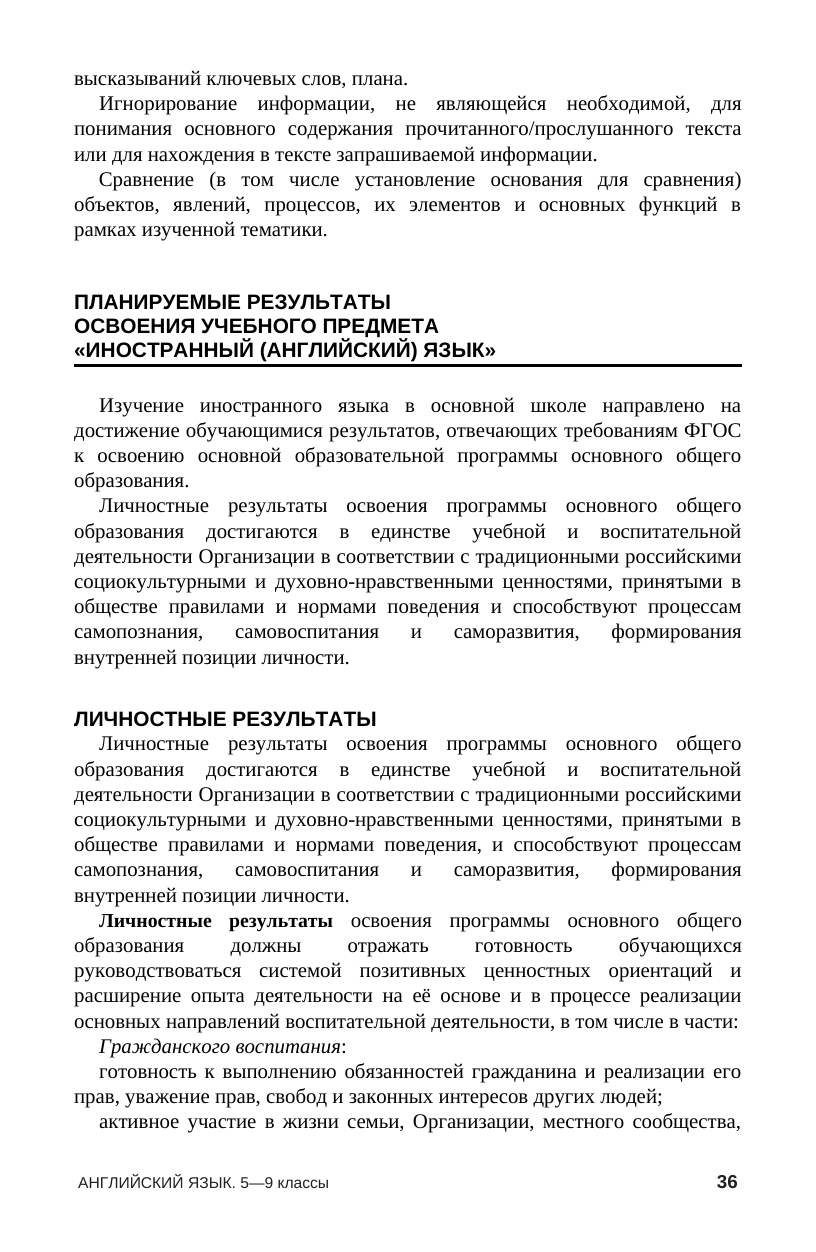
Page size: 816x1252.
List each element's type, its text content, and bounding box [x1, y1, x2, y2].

text Сравнение (в том числе установление основания для сравнения) объектов, явлений, процессов, их элементов и основных функций в рамках изученной тематики. [74, 167, 742, 241]
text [74, 1109, 742, 1133]
text Игнорирование информации, не являющейся необходимой, для понимания основного содержания прочитанного/прослушанного текста или для нахождения в тексте запрашиваемой информации. [74, 91, 742, 166]
text Личностные результаты освоения программы основного общего образования должны отражать готовность обучающихся руководствоваться системой позитивных ценностных ориентаций и расширение опыта деятельности на её основе и в процессе реализации основных направлений воспитательной деятельности, в том числе в части: [74, 908, 742, 1033]
text ОСВОЕНИЯ УЧЕБНОГО ПРЕДМЕТА [74, 314, 742, 338]
text готовность к выполнению обязанностей гражданина и реализации его прав, уважение прав, свобод и законных интересов других людей; [74, 1059, 742, 1108]
text ЛИЧНОСТНЫЕ РЕЗУЛЬТАТЫ [74, 707, 742, 731]
text Личностные результаты освоения программы основного общего образования достигаются в единстве учебной и воспитательной деятельности Организации в соответствии с традиционными российскими социокультурными и духовно-нравственными ценностями, принятыми в обществе правилами и нормами поведения, и способствуют процессам самопознания, самовоспитания и саморазвития, формирования внутренней позиции личности. [74, 731, 742, 907]
text ПЛАНИРУЕМЫЕ РЕЗУЛЬТАТЫ [74, 290, 742, 314]
text «ИНОСТРАННЫЙ (АНГЛИЙСКИЙ) ЯЗЫК» [74, 338, 742, 364]
text Личностные результаты освоения программы основного общего образования достигаются в единстве учебной и воспитательной деятельности Организации в соответствии с традиционными российскими социокультурными и духовно-нравственными ценностями, принятыми в обществе правилами и нормами поведения и способствуют процессам самопознания, самовоспитания и саморазвития, формирования внутренней позиции личности. [74, 493, 742, 669]
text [74, 66, 742, 90]
text Гражданского воспитания: [74, 1034, 742, 1058]
text Изучение иностранного языка в основной школе направлено на достижение обучающимися результатов, отвечающих требованиям ФГОС к освоению основной образовательной программы основного общего образования. [74, 392, 742, 492]
